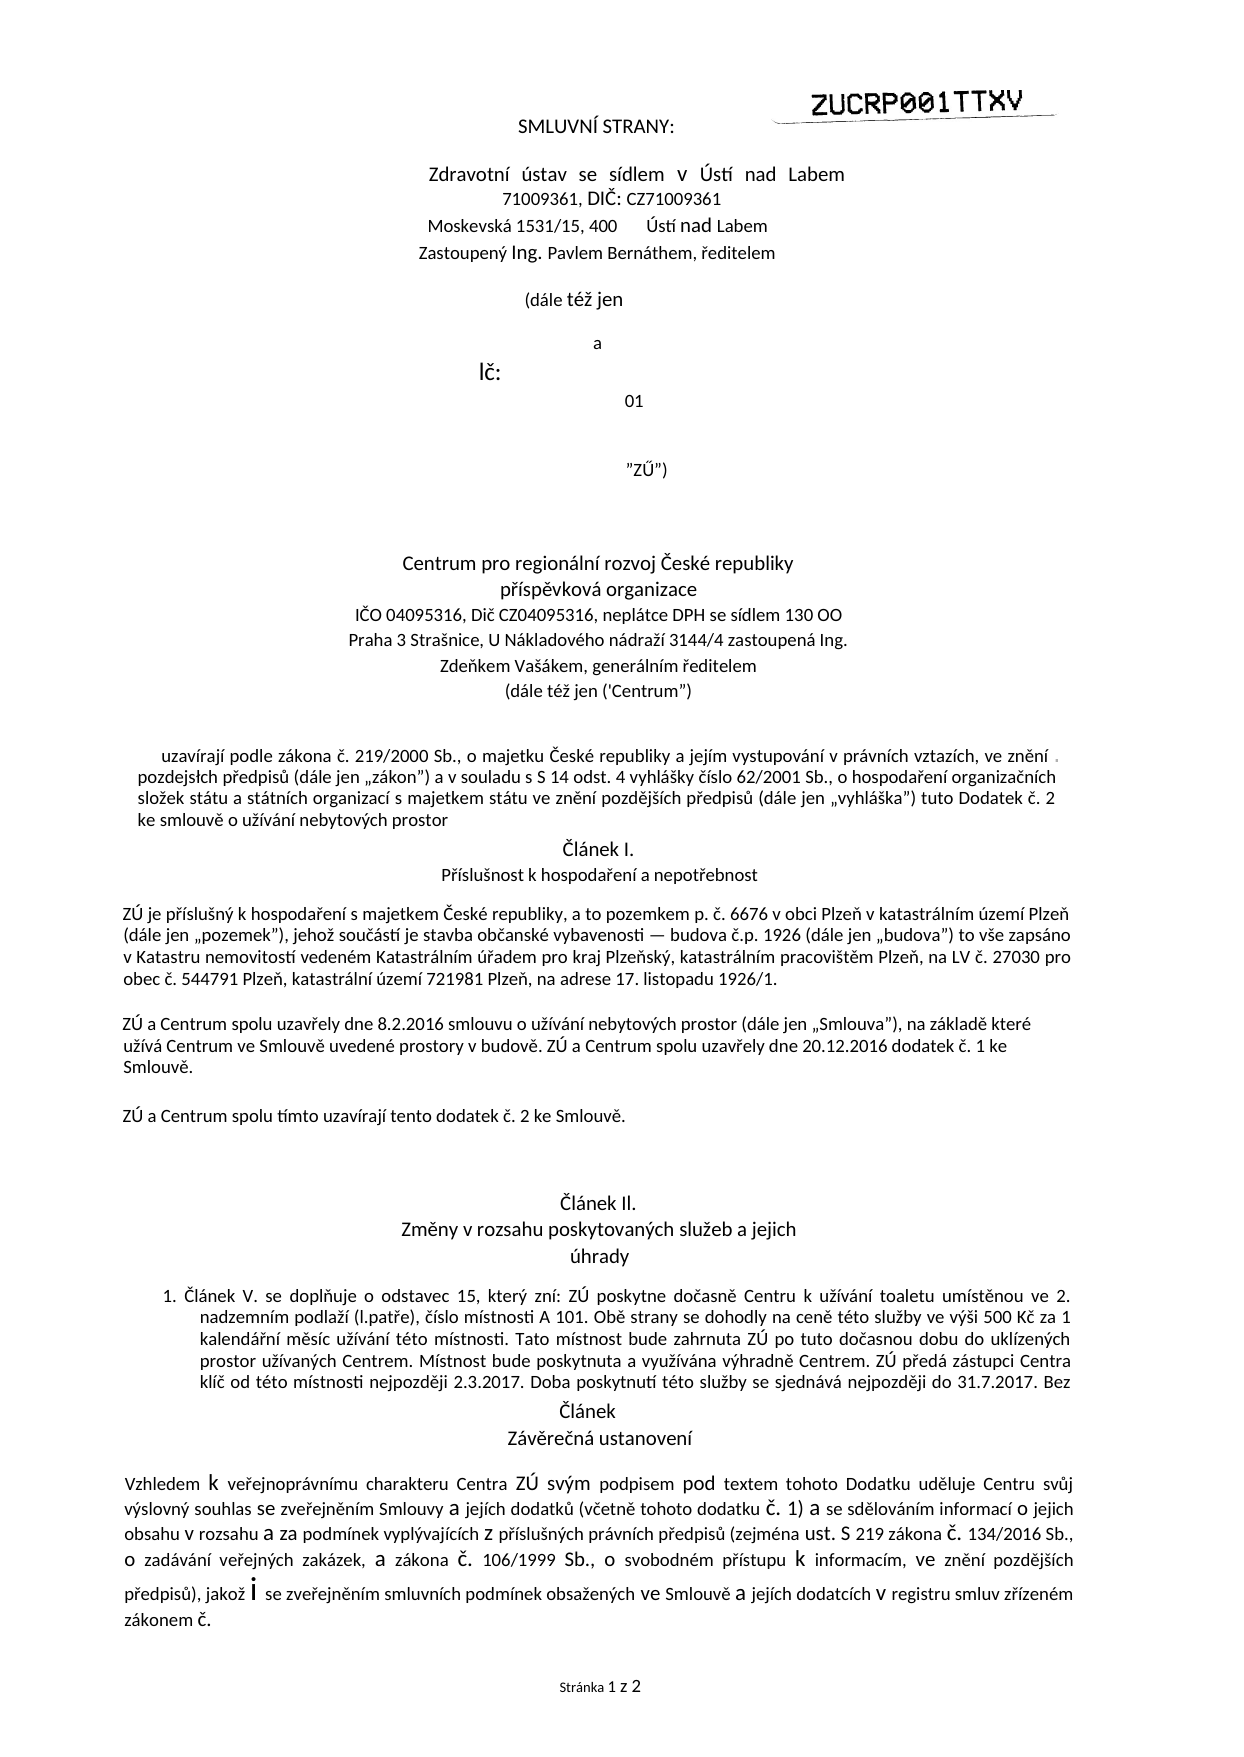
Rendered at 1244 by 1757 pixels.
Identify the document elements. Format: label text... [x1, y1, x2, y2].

text ZÚ je příslušný k hospodaření s majetkem České republiky, a to pozemkem p. č. 6676 v obci Plzeň v katastrálním území Plzeň (dále jen „pozemek”), jehož součástí je stavba občanské vybavenosti — budova č.p. 1926 (dále jen „budova”) to vše zapsáno v Katastru nemovitostí vedeném Katastrálním úřadem pro kraj Plzeňský, katastrálním pracovištěm Plzeň, na LV č. 27030 pro obec č. 544791 Plzeň, katastrální území 721981 Plzeň, na adrese 17. listopadu 1926/1. [122, 903, 1072, 989]
text (dále též jen ('Centrum”) [342, 679, 854, 702]
text Článek I. [374, 836, 823, 861]
text lč: [478, 356, 1072, 387]
text IČO 04095316, Dič CZ04095316, neplátce DPH se sídlem 130 OO Praha 3 Strašnice, U Nákladového nádraží 3144/4 zastoupená Ing. Zdeňkem Vašákem, generálním ředitelem [342, 603, 854, 677]
text Změny v rozsahu poskytovaných služeb a jejich úhrady [374, 1217, 824, 1269]
picture [771, 90, 1059, 124]
text uzavírají podle zákona č. 219/2000 Sb., o majetku České republiky a jejím vystupování v právních vztazích, ve znění pozdejsłch předpisů (dále jen „zákon”) a v souladu s S 14 odst. 4 vyhlášky číslo 62/2001 Sb., o hospodaření organizačních složek státu a státních organizací s majetkem státu ve znění pozdějších předpisů (dále jen „vyhláška”) tuto Dodatek č. 2 ke smlouvě o užívání nebytových prostor [137, 745, 1058, 831]
text ZÚ a Centrum spolu tímto uzavírají tento dodatek č. 2 ke Smlouvě. [122, 1105, 1072, 1127]
text Článek Il. [374, 1190, 823, 1215]
text Příslušnost k hospodaření a nepotřebnost [342, 863, 857, 886]
text ZÚ a Centrum spolu uzavřely dne 8.2.2016 smlouvu o užívání nebytových prostor (dále jen „Smlouva”), na základě které užívá Centrum ve Smlouvě uvedené prostory v budově. ZÚ a Centrum spolu uzavřely dne 20.12.2016 dodatek č. 1 ke Smlouvě. [122, 1013, 1072, 1078]
text Centrum pro regionální rozvoj České republiky příspěvková organizace [374, 550, 822, 602]
text ”ZŰ”) [219, 458, 1072, 481]
text 01 [194, 390, 1072, 413]
